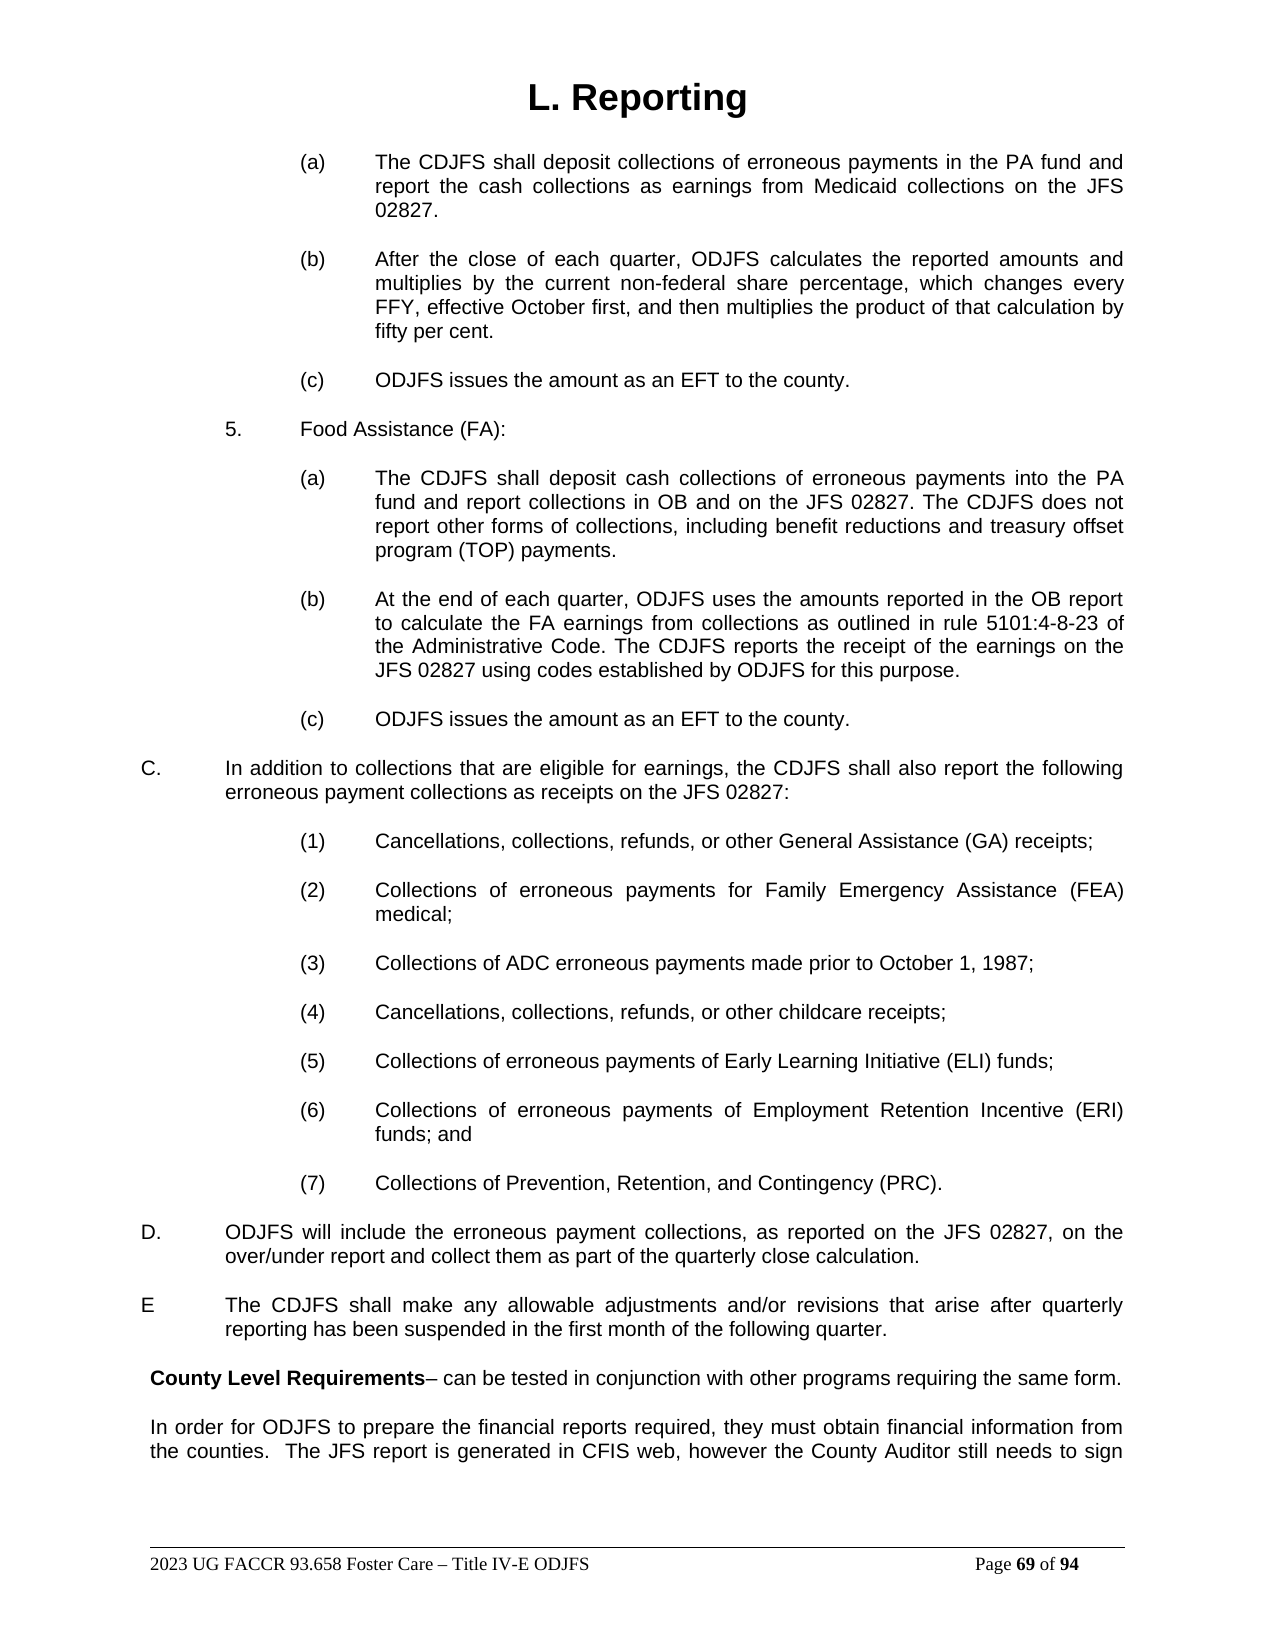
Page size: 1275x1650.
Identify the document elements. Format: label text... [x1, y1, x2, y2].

text County Level Requirements– can be tested in conjunction with other programs requiring the same form. [150, 1366, 1125, 1389]
text (c) ODJFS issues the amount as an EFT to the county. [300, 368, 1125, 392]
text (c) ODJFS issues the amount as an EFT to the county. [300, 707, 1125, 731]
text (b) At the end of each quarter, ODJFS uses the amounts reported in the OB report to calculate the FA earnings from collections as outlined in rule 5101:4-8-23 of the Administrative Code. The CDJFS reports the receipt of the earnings on the JFS 02827 using codes established by ODJFS for this purpose. [300, 586, 1125, 682]
text C. In addition to collections that are eligible for earnings, the CDJFS shall also report the following erroneous payment collections as receipts on the JFS 02827: [141, 756, 1125, 804]
text (2) Collections of erroneous payments for Family Emergency Assistance (FEA) medical; [300, 878, 1125, 926]
text (1) Cancellations, collections, refunds, or other General Assistance (GA) receipts; [300, 829, 1125, 853]
text (7) Collections of Prevention, Retention, and Contingency (PRC). [300, 1171, 1125, 1195]
text E The CDJFS shall make any allowable adjustments and/or revisions that arise after quarterly reporting has been suspended in the first month of the following quarter. [141, 1293, 1125, 1341]
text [150, 1414, 1125, 1462]
text (6) Collections of erroneous payments of Employment Retention Incentive (ERI) funds; and [300, 1098, 1125, 1146]
text (a) The CDJFS shall deposit collections of erroneous payments in the PA fund and report the cash collections as earnings from Medicaid collections on the JFS 02827. [300, 150, 1125, 222]
text D. ODJFS will include the erroneous payment collections, as reported on the JFS 02827, on the over/under report and collect them as part of the quarterly close calculation. [141, 1220, 1125, 1268]
text (a) The CDJFS shall deposit cash collections of erroneous payments into the PA fund and report collections in OB and on the JFS 02827. The CDJFS does not report other forms of collections, including benefit reductions and treasury offset program (TOP) payments. [300, 466, 1125, 561]
text (4) Cancellations, collections, refunds, or other childcare receipts; [300, 1000, 1125, 1024]
text (5) Collections of erroneous payments of Early Learning Initiative (ELI) funds; [300, 1049, 1125, 1073]
text (b) After the close of each quarter, ODJFS calculates the reported amounts and multiplies by the current non-federal share percentage, which changes every FFY, effective October first, and then multiplies the product of that calculation by fifty per cent. [300, 247, 1125, 343]
text 5. Food Assistance (FA): [225, 417, 1125, 441]
text (3) Collections of ADC erroneous payments made prior to October 1, 1987; [300, 951, 1125, 975]
